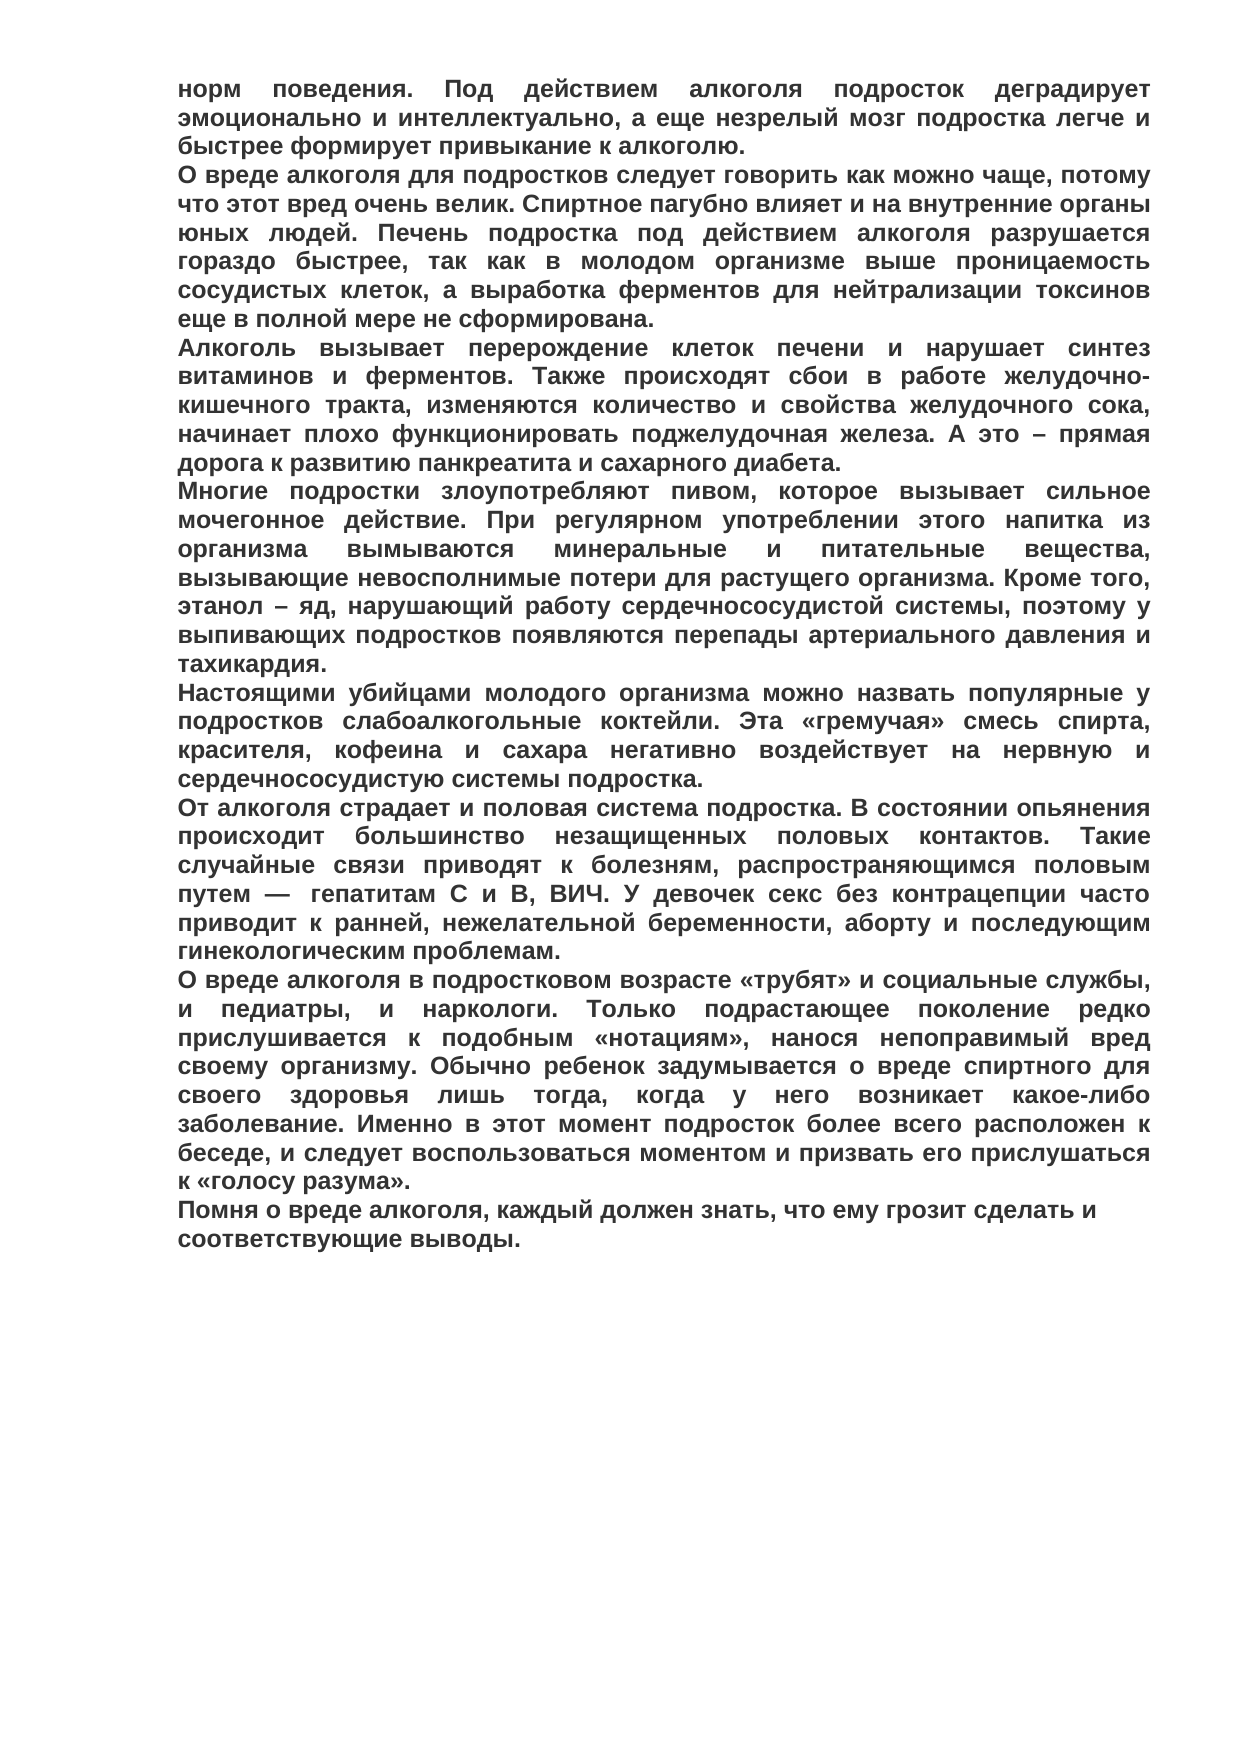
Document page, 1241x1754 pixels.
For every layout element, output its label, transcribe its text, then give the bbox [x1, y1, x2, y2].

text Алкоголь вызывает перерождение клеток печени и нарушает синтез витаминов и ферментов. Также происходят сбои в работе желудочно-кишечного тракта, изменяются количество и свойства желудочного сока, начинает плохо функционировать поджелудочная железа. А это – прямая дорога к развитию панкреатита и сахарного диабета. [177, 333, 1152, 476]
text Настоящими убийцами молодого организма можно назвать популярные у подростков слабоалкогольные коктейли. Эта «гремучая» смесь спирта, красителя, кофеина и сахара негативно воздействует на нервную и сердечнососудистую системы подростка. [177, 678, 1152, 793]
text Помня о вреде алкоголя, каждый должен знать, что ему грозит сделать и соответствующие выводы. [177, 1195, 1152, 1253]
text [177, 74, 1152, 160]
text О вреде алкоголя в подростковом возрасте «трубят» и социальные службы, и педиатры, и наркологи. Только подрастающее поколение редко прислушивается к подобным «нотациям», нанося непоправимый вред своему организму. Обычно ребенок задумывается о вреде спиртного для своего здоровья лишь тогда, когда у него возникает какое-либо заболевание. Именно в этот момент подросток более всего расположен к беседе, и следует воспользоваться моментом и призвать его прислушаться к «голосу разума». [177, 965, 1152, 1195]
text От алкоголя страдает и половая система подростка. В состоянии опьянения происходит большинство незащищенных половых контактов. Такие случайные связи приводят к болезням, распространяющимся половым путем — гепатитам С и В, ВИЧ. У девочек секс без контрацепции часто приводит к ранней, нежелательной беременности, аборту и последующим гинекологическим проблемам. [177, 793, 1152, 965]
text Многие подростки злоупотребляют пивом, которое вызывает сильное мочегонное действие. При регулярном употреблении этого напитка из организма вымываются минеральные и питательные вещества, вызывающие невосполнимые потери для растущего организма. Кроме того, этанол – яд, нарушающий работу сердечнососудистой системы, поэтому у выпивающих подростков появляются перепады артериального давления и тахикардия. [177, 476, 1152, 678]
text О вреде алкоголя для подростков следует говорить как можно чаще, потому что этот вред очень велик. Спиртное пагубно влияет и на внутренние органы юных людей. Печень подростка под действием алкоголя разрушается гораздо быстрее, так как в молодом организме выше проницаемость сосудистых клеток, а выработка ферментов для нейтрализации токсинов еще в полной мере не сформирована. [177, 160, 1152, 333]
